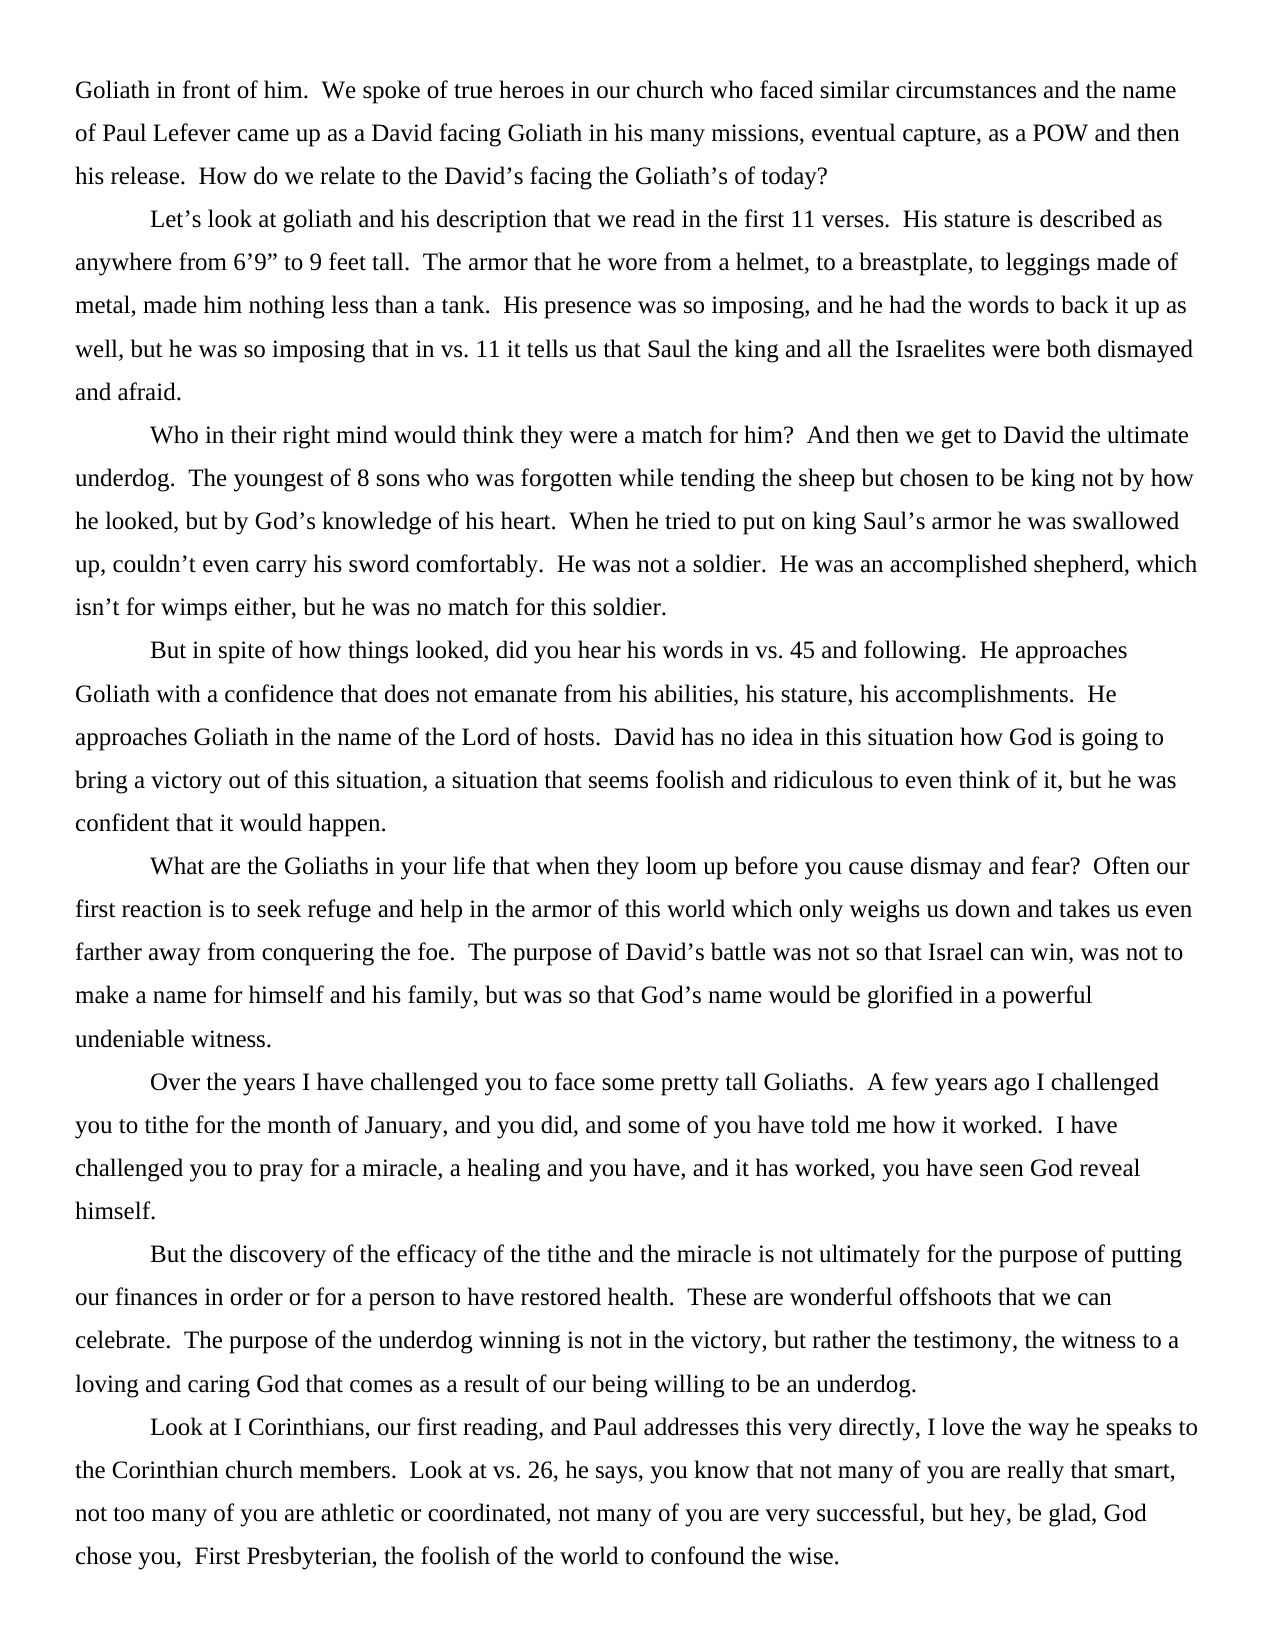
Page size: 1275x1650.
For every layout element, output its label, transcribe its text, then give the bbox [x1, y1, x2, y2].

text Over the years I have challenged you to face some pretty tall Goliaths. A few years ago I challenged you to tithe for the month of January, and you did, and some of you have told me how it worked. I have challenged you to pray for a miracle, a healing and you have, and it has worked, you have seen God reveal himself. [75, 1067, 1200, 1225]
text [75, 75, 1200, 190]
text But in spite of how things looked, did you hear his words in vs. 45 and following. He approaches Goliath with a confidence that does not emanate from his abilities, his stature, his accomplishments. He approaches Goliath in the name of the Lord of hosts. David has no idea in this situation how God is going to bring a victory out of this situation, a situation that seems foolish and ridiculous to even think of it, but he was confident that it would happen. [75, 636, 1200, 837]
text But the discovery of the efficacy of the tithe and the miracle is not ultimately for the purpose of putting our finances in order or for a person to have restored health. These are wonderful offshoots that we can celebrate. The purpose of the underdog winning is not in the victory, but rather the testimony, the witness to a loving and caring God that comes as a result of our being willing to be an underdog. [75, 1239, 1200, 1397]
text Look at I Corinthians, our first reading, and Paul addresses this very directly, I love the way he speaks to the Corinthian church members. Look at vs. 26, he says, you know that not many of you are really that smart, not too many of you are athletic or coordinated, not many of you are very successful, but hey, be glad, God chose you, First Presbyterian, the foolish of the world to confound the wise. [75, 1412, 1200, 1570]
text Who in their right mind would think they were a match for him? And then we get to David the ultimate underdog. The youngest of 8 sons who was forgotten while tending the sheep but chosen to be king not by how he looked, but by God’s knowledge of his heart. When he tried to put on king Saul’s armor he was swallowed up, couldn’t even carry his sword comfortably. He was not a soldier. He was an accomplished shepherd, which isn’t for wimps either, but he was no match for this soldier. [75, 420, 1200, 621]
text What are the Goliaths in your life that when they loom up before you cause dismay and fear? Often our first reaction is to seek refuge and help in the armor of this world which only weighs us down and takes us even farther away from conquering the foe. The purpose of David’s battle was not so that Israel can win, was not to make a name for himself and his family, but was so that God’s name would be glorified in a powerful undeniable witness. [75, 851, 1200, 1052]
text Let’s look at goliath and his description that we read in the first 11 verses. His stature is described as anywhere from 6’9” to 9 feet tall. The armor that he wore from a helmet, to a breastplate, to leggings made of metal, made him nothing less than a tank. His presence was so imposing, and he had the words to back it up as well, but he was so imposing that in vs. 11 it tells us that Saul the king and all the Israelites were both dismayed and afraid. [75, 204, 1200, 406]
